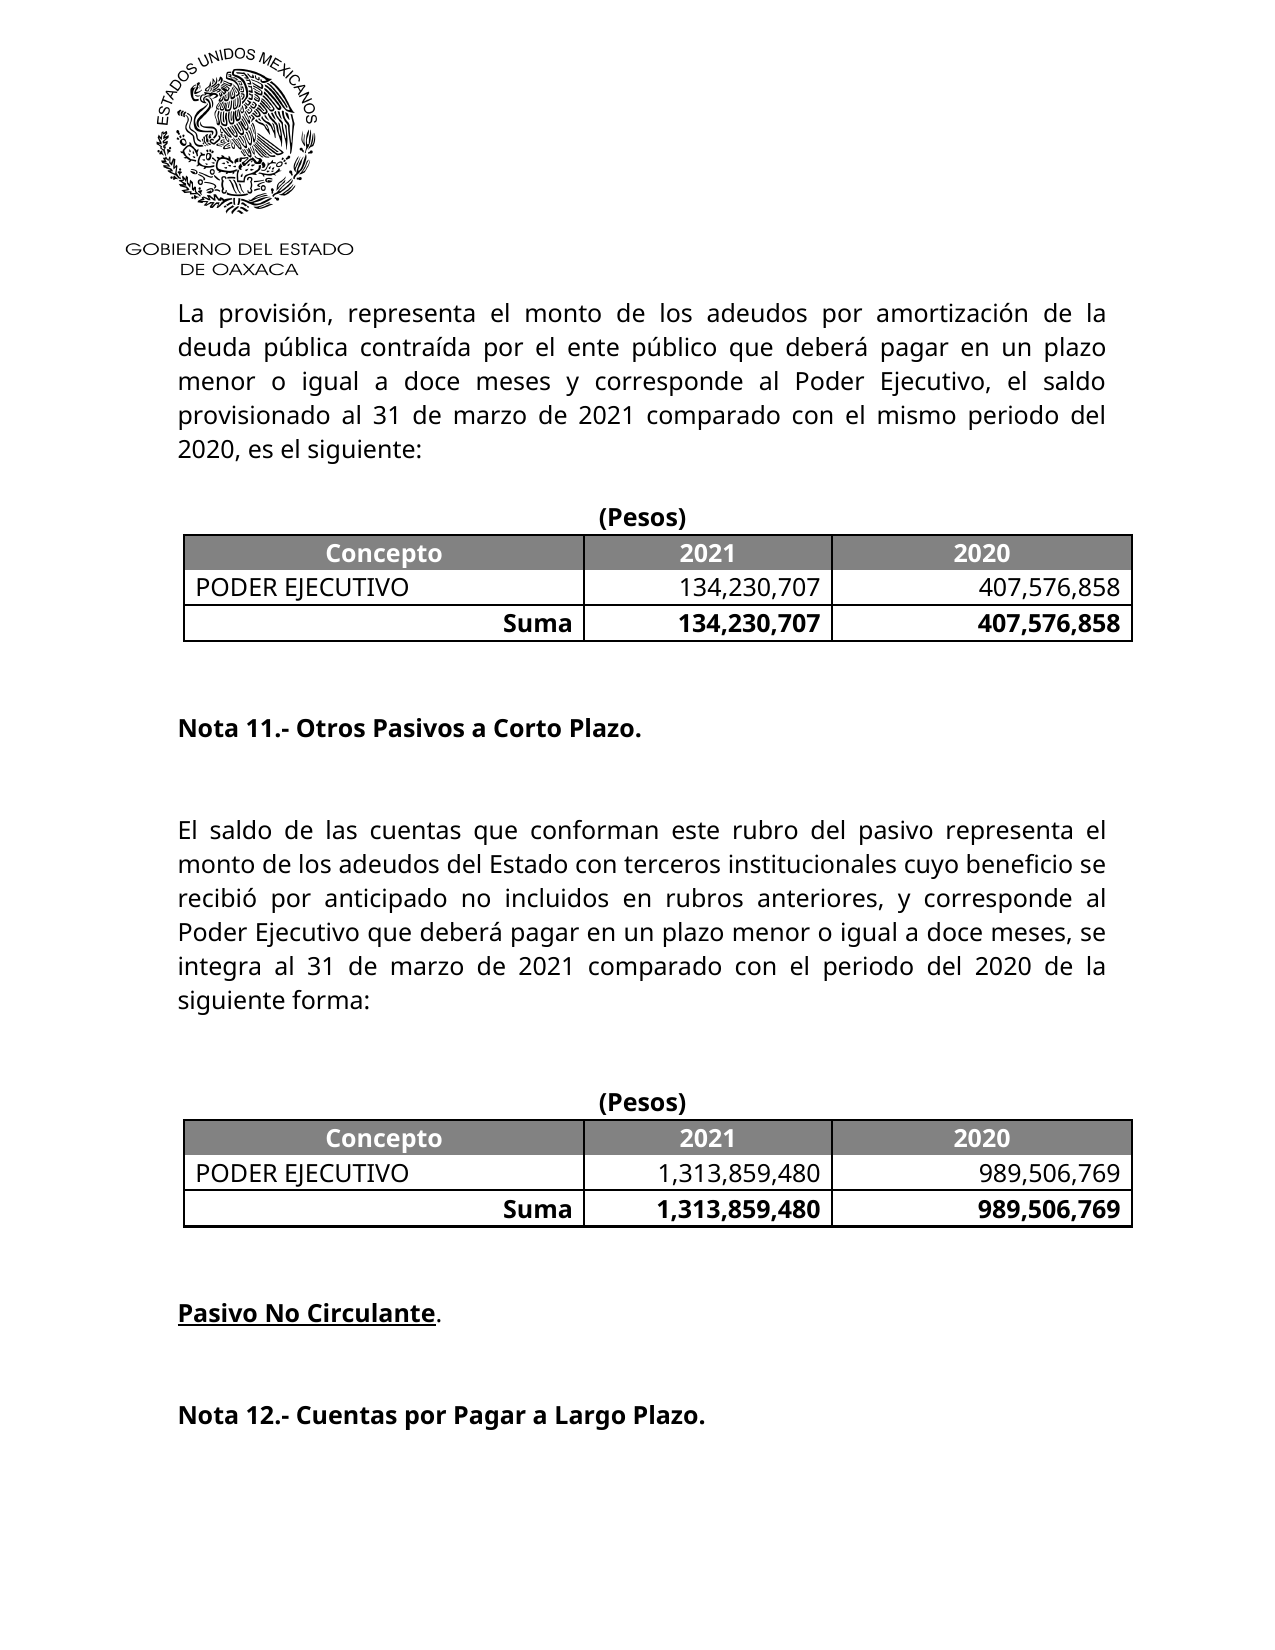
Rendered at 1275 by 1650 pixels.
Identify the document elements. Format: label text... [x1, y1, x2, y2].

table_header 2021 [585, 536, 831, 570]
table_header 2021 [585, 1121, 831, 1155]
table_cell 989,506,769 [833, 1155, 1131, 1189]
table_cell PODER EJECUTIVO [185, 1155, 583, 1189]
text El saldo de las cuentas que conforman este rubro del pasivo representa el monto de los adeudos del Estado con terceros institucionales cuyo beneficio se recibió por anticipado no incluidos en rubros anteriores, y corresponde al Poder Ejecutivo que deberá pagar en un plazo menor o igual a doce meses, se integra al 31 de marzo de 2021 comparado con el periodo del 2020 de la siguiente forma: [177, 812, 1107, 1017]
table_cell 989,506,769 [833, 1191, 1131, 1225]
picture [120, 42, 359, 281]
table_header 2020 [833, 536, 1131, 570]
text Nota 11.- Otros Pasivos a Corto Plazo. [177, 710, 1107, 744]
table_header 2020 [833, 1121, 1131, 1155]
text (Pesos) [177, 500, 1107, 534]
text Pasivo No Circulante. [177, 1296, 1107, 1330]
table_cell Suma [185, 1191, 583, 1225]
table_cell Suma [185, 606, 583, 640]
text (Pesos) [177, 1085, 1107, 1119]
text Nota 12.- Cuentas por Pagar a Largo Plazo. [177, 1398, 1107, 1432]
table_cell 1,313,859,480 [585, 1155, 831, 1189]
table_header Concepto [185, 1121, 583, 1155]
table_cell 1,313,859,480 [585, 1191, 831, 1225]
table_cell 407,576,858 [833, 570, 1131, 604]
table_cell 134,230,707 [585, 606, 831, 640]
table_cell PODER EJECUTIVO [185, 570, 583, 604]
table_cell 134,230,707 [585, 570, 831, 604]
table_header Concepto [185, 536, 583, 570]
table_cell 407,576,858 [833, 606, 1131, 640]
text La provisión, representa el monto de los adeudos por amortización de la deuda pública contraída por el ente público que deberá pagar en un plazo menor o igual a doce meses y corresponde al Poder Ejecutivo, el saldo provisionado al 31 de marzo de 2021 comparado con el mismo periodo del 2020, es el siguiente: [177, 295, 1107, 466]
